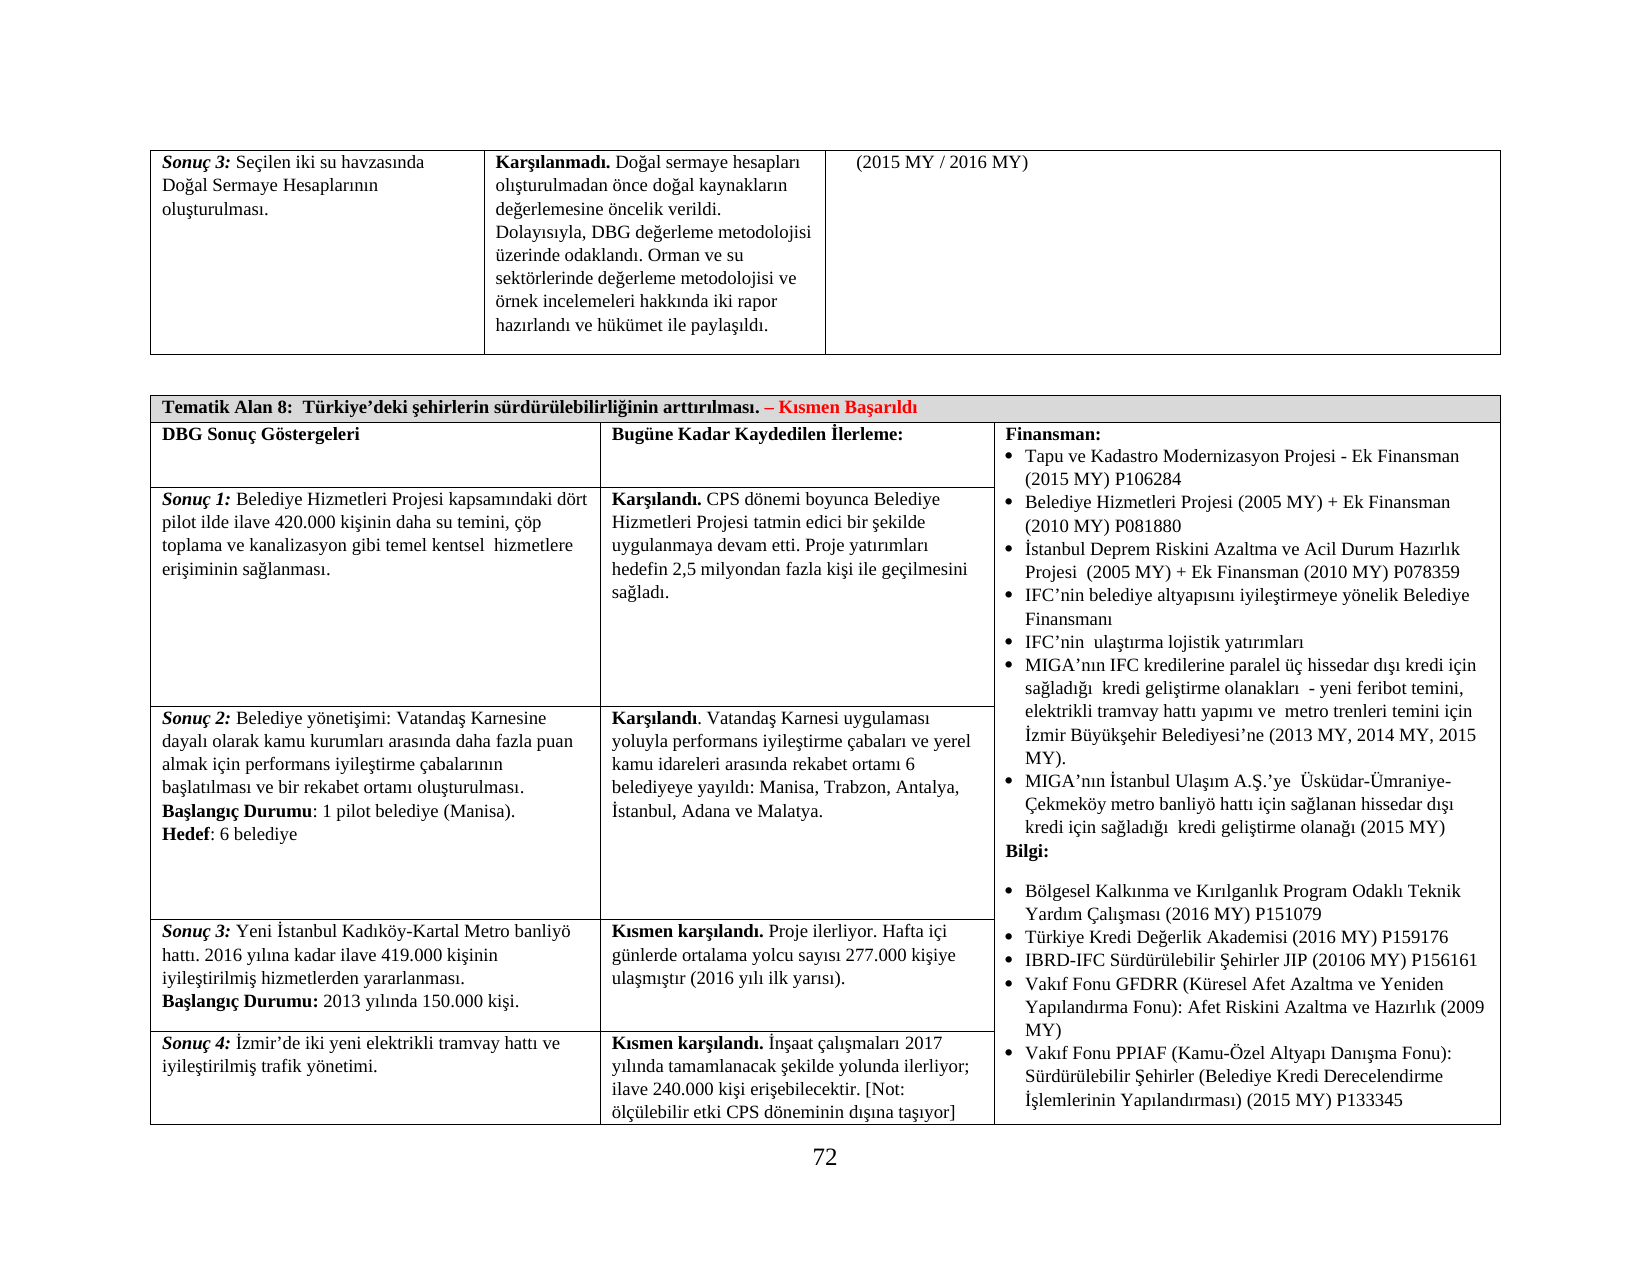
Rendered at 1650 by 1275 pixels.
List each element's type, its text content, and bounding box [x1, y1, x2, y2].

table_cell Sonuç 3: Yeni İstanbul Kadıköy-Kartal Metro banliyö hattı. 2016 yılına kadar ilave 419.000 kişinin iyileştirilmiş hizmetlerden yararlanması. Başlangıç Durumu: 2013 yılında 150.000 kişi. [151, 920, 600, 1031]
table_cell DBG Sonuç Göstergeleri [151, 423, 600, 487]
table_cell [601, 1032, 994, 1124]
table_cell Sonuç 1: Belediye Hizmetleri Projesi kapsamındaki dört pilot ilde ilave 420.000 kişinin daha su temini, çöp toplama ve kanalizasyon gibi temel kentsel hizmetlere erişiminin sağlanması. [151, 488, 600, 706]
table_cell Karşılandı. Vatandaş Karnesi uygulaması yoluyla performans iyileştirme çabaları ve yerel kamu idareleri arasında rekabet ortamı 6 belediyeye yayıldı: Manisa, Trabzon, Antalya, İstanbul, Adana ve Malatya. [601, 707, 994, 919]
table_cell Bugüne Kadar Kaydedilen İlerleme: [601, 423, 994, 487]
table_cell Sonuç 3: Seçilen iki su havzasında Doğal Sermaye Hesaplarının oluşturulması. [151, 151, 484, 354]
table_cell Karşılandı. CPS dönemi boyunca Belediye Hizmetleri Projesi tatmin edici bir şekilde uygulanmaya devam etti. Proje yatırımları hedefin 2,5 milyondan fazla kişi ile geçilmesini sağladı. [601, 488, 994, 706]
table_cell Kısmen karşılandı. Proje ilerliyor. Hafta içi günlerde ortalama yolcu sayısı 277.000 kişiye ulaşmıştır (2016 yılı ilk yarısı). [601, 920, 994, 1031]
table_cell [151, 1032, 600, 1124]
table_cell Karşılanmadı. Doğal sermaye hesapları olışturulmadan önce doğal kaynakların değerlemesine öncelik verildi. Dolayısıyla, DBG değerleme metodolojisi üzerinde odaklandı. Orman ve su sektörlerinde değerleme metodolojisi ve örnek incelemeleri hakkında iki rapor hazırlandı ve hükümet ile paylaşıldı. [485, 151, 825, 354]
table_header Tematik Alan 8: Türkiye’deki şehirlerin sürdürülebilirliğinin arttırılması. – Kısmen Başarıldı [151, 396, 1500, 422]
table_cell Finansman: Tapu ve Kadastro Modernizasyon Projesi - Ek Finansman (2015 MY) P106284 Belediye Hizmetleri Projesi (2005 MY) + Ek Finansman (2010 MY) P081880 İstanbul Deprem Riskini Azaltma ve Acil Durum Hazırlık Projesi (2005 MY) + Ek Finansman (2010 MY) P078359 IFC’nin belediye altyapısını iyileştirmeye yönelik Belediye Finansmanı IFC’nin ulaştırma lojistik yatırımları MIGA’nın IFC kredilerine paralel üç hissedar dışı kredi için sağladığı kredi geliştirme olanakları - yeni feribot temini, elektrikli tramvay hattı yapımı ve metro trenleri temini için İzmir Büyükşehir Belediyesi’ne (2013 MY, 2014 MY, 2015 MY). MIGA’nın İstanbul Ulaşım A.Ş.’ye Üsküdar-Ümraniye-Çekmeköy metro banliyö hattı için sağlanan hissedar dışı kredi için sağladığı kredi geliştirme olanağı (2015 MY) Bilgi: Bölgesel Kalkınma ve Kırılganlık Program Odaklı Teknik Yardım Çalışması (2016 MY) P151079 Türkiye Kredi Değerlik Akademisi (2016 MY) P159176 IBRD-IFC Sürdürülebilir Şehirler JIP (20106 MY) P156161 Vakıf Fonu GFDRR (Küresel Afet Azaltma ve Yeniden Yapılandırma Fonu): Afet Riskini Azaltma ve Hazırlık (2009 MY) Vakıf Fonu PPIAF (Kamu-Özel Altyapı Danışma Fonu): Sürdürülebilir Şehirler (Belediye Kredi Derecelendirme İşlemlerinin Yapılandırması) (2015 MY) P133345 ESW Türkiye’nin Deneyimleri: Entegrasyon, Kapsama, Kurumlar / Ülke Ekonomik Memorandumu (2015 MY) (P133570) ESW Şehirleşme İncelemesi (2015 MY) P128606 Çevresel ve Doğal Kaynak Yönetimi Program Odaklı Teknik Yardım Çalışması. [995, 423, 1500, 1124]
table_cell Sonuç 2: Belediye yönetişimi: Vatandaş Karnesine dayalı olarak kamu kurumları arasında daha fazla puan almak için performans iyileştirme çabalarının başlatılması ve bir rekabet ortamı oluşturulması. Başlangıç Durumu: 1 pilot belediye (Manisa). Hedef: 6 belediye [151, 707, 600, 919]
